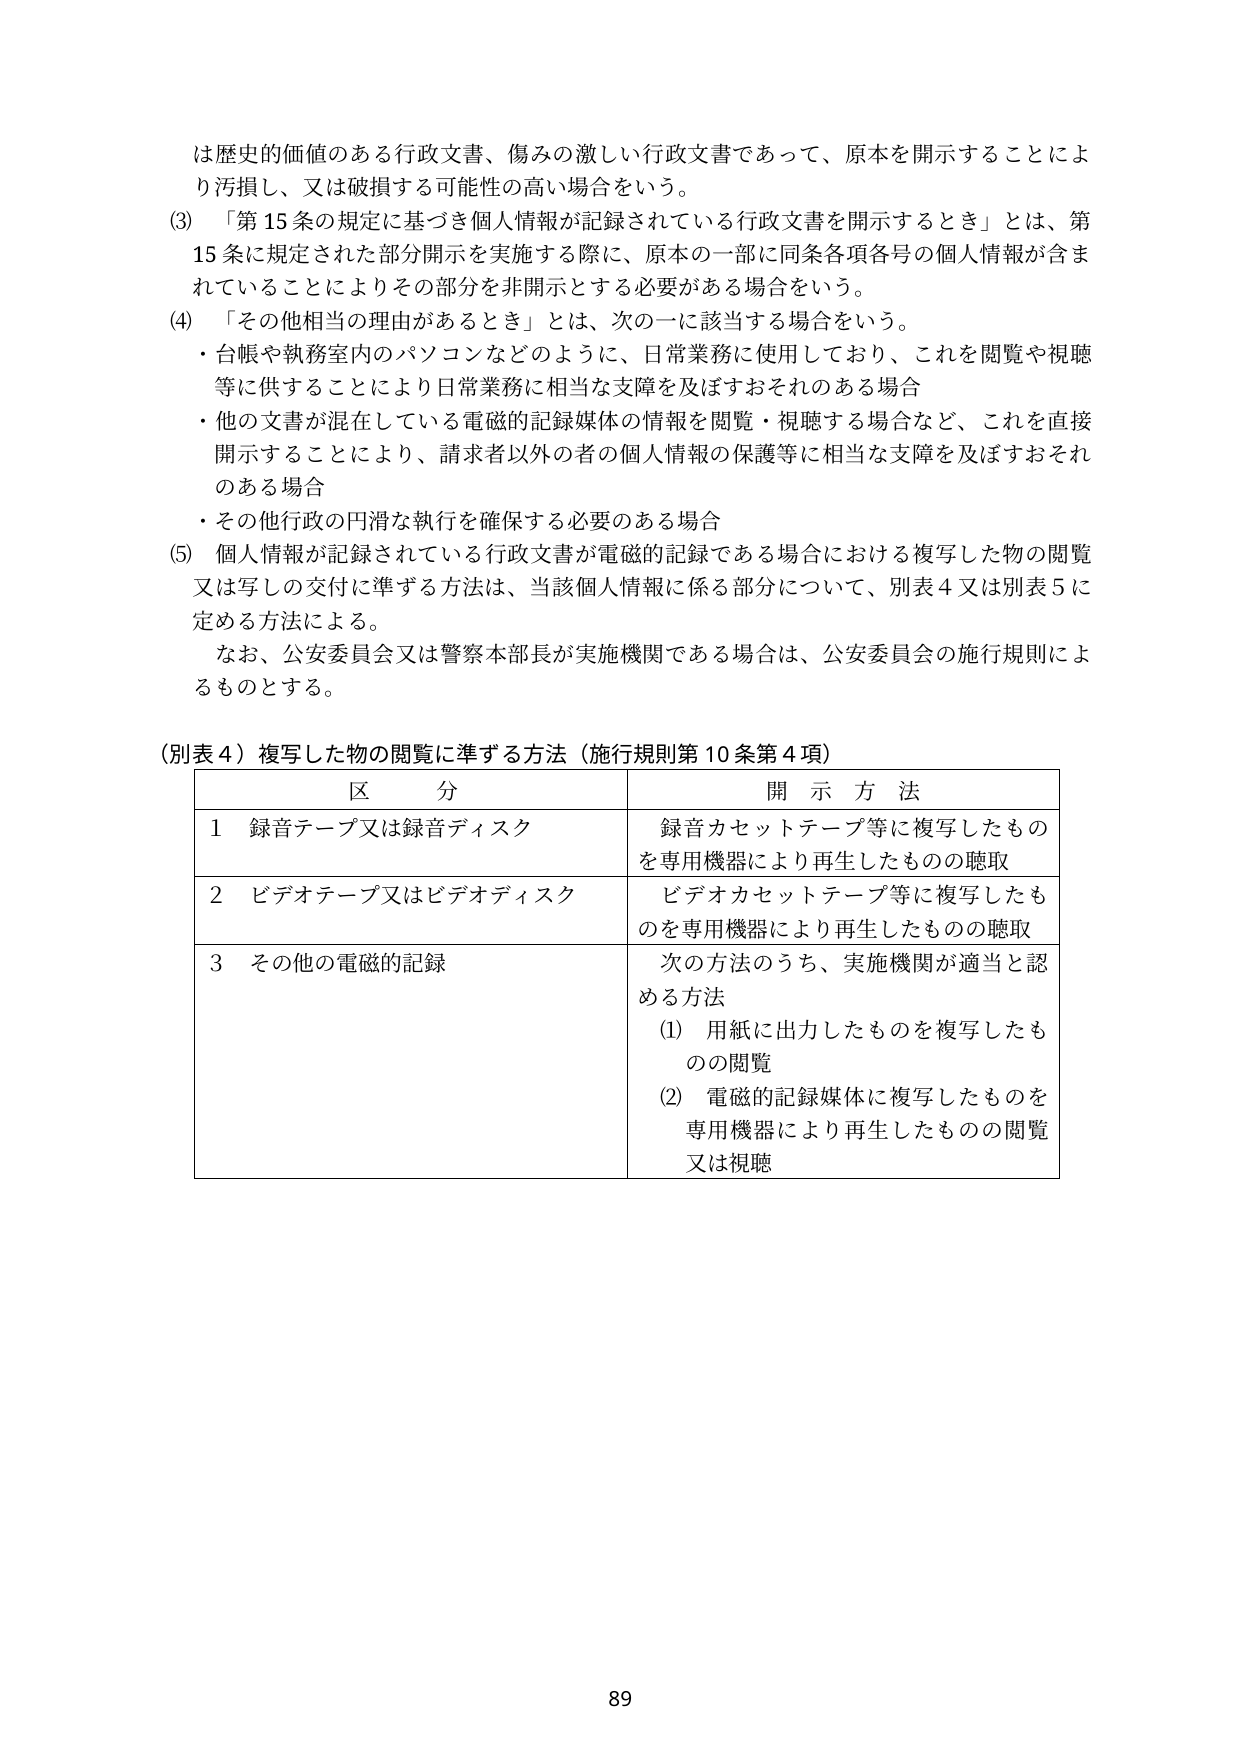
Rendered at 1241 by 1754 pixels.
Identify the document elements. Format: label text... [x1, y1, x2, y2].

table_header 開 示 方 法 [628, 770, 1059, 808]
text ⑷ 「その他相当の理由があるとき」とは、次の一に該当する場合をいう。 [148, 302, 1092, 336]
text なお、公安委員会又は警察本部長が実施機関である場合は、公安委員会の施行規則によるものとする。 [148, 636, 1092, 702]
text ・その他行政の円滑な執行を確保する必要のある場合 [148, 502, 1092, 536]
text ・台帳や執務室内のパソコンなどのように、日常業務に使用しており、これを閲覧や視聴等に供することにより日常業務に相当な支障を及ぼすおそれのある場合 [148, 336, 1092, 402]
table_cell １ 録音テープ又は録音ディスク [195, 810, 627, 876]
text ⑸ 個人情報が記録されている行政文書が電磁的記録である場合における複写した物の閲覧又は写しの交付に準ずる方法は、当該個人情報に係る部分について、別表４又は別表５に定める方法による。 [148, 536, 1092, 636]
table_cell 次の方法のうち、実施機関が適当と認める方法 ⑴ 用紙に出力したものを複写したものの閲覧 ⑵ 電磁的記録媒体に複写したものを専用機器により再生したものの閲覧又は視聴 [628, 945, 1059, 1178]
table_header 区 分 [195, 770, 627, 808]
table_cell ３ その他の電磁的記録 [195, 945, 627, 1178]
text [148, 136, 1092, 202]
text ⑶ 「第15条の規定に基づき個人情報が記録されている行政文書を開示するとき」とは、第15条に規定された部分開示を実施する際に、原本の一部に同条各項各号の個人情報が含まれていることによりその部分を非開示とする必要がある場合をいう。 [148, 202, 1092, 302]
text ・他の文書が混在している電磁的記録媒体の情報を閲覧・視聴する場合など、これを直接開示することにより、請求者以外の者の個人情報の保護等に相当な支障を及ぼすおそれのある場合 [148, 402, 1092, 502]
table_cell ビデオカセットテープ等に複写したものを専用機器により再生したものの聴取 [628, 877, 1059, 944]
table_cell 録音カセットテープ等に複写したものを専用機器により再生したものの聴取 [628, 810, 1059, 876]
table_cell ２ ビデオテープ又はビデオディスク [195, 877, 627, 944]
text （別表４）複写した物の閲覧に準ずる方法（施行規則第10条第４項） [148, 736, 1047, 769]
